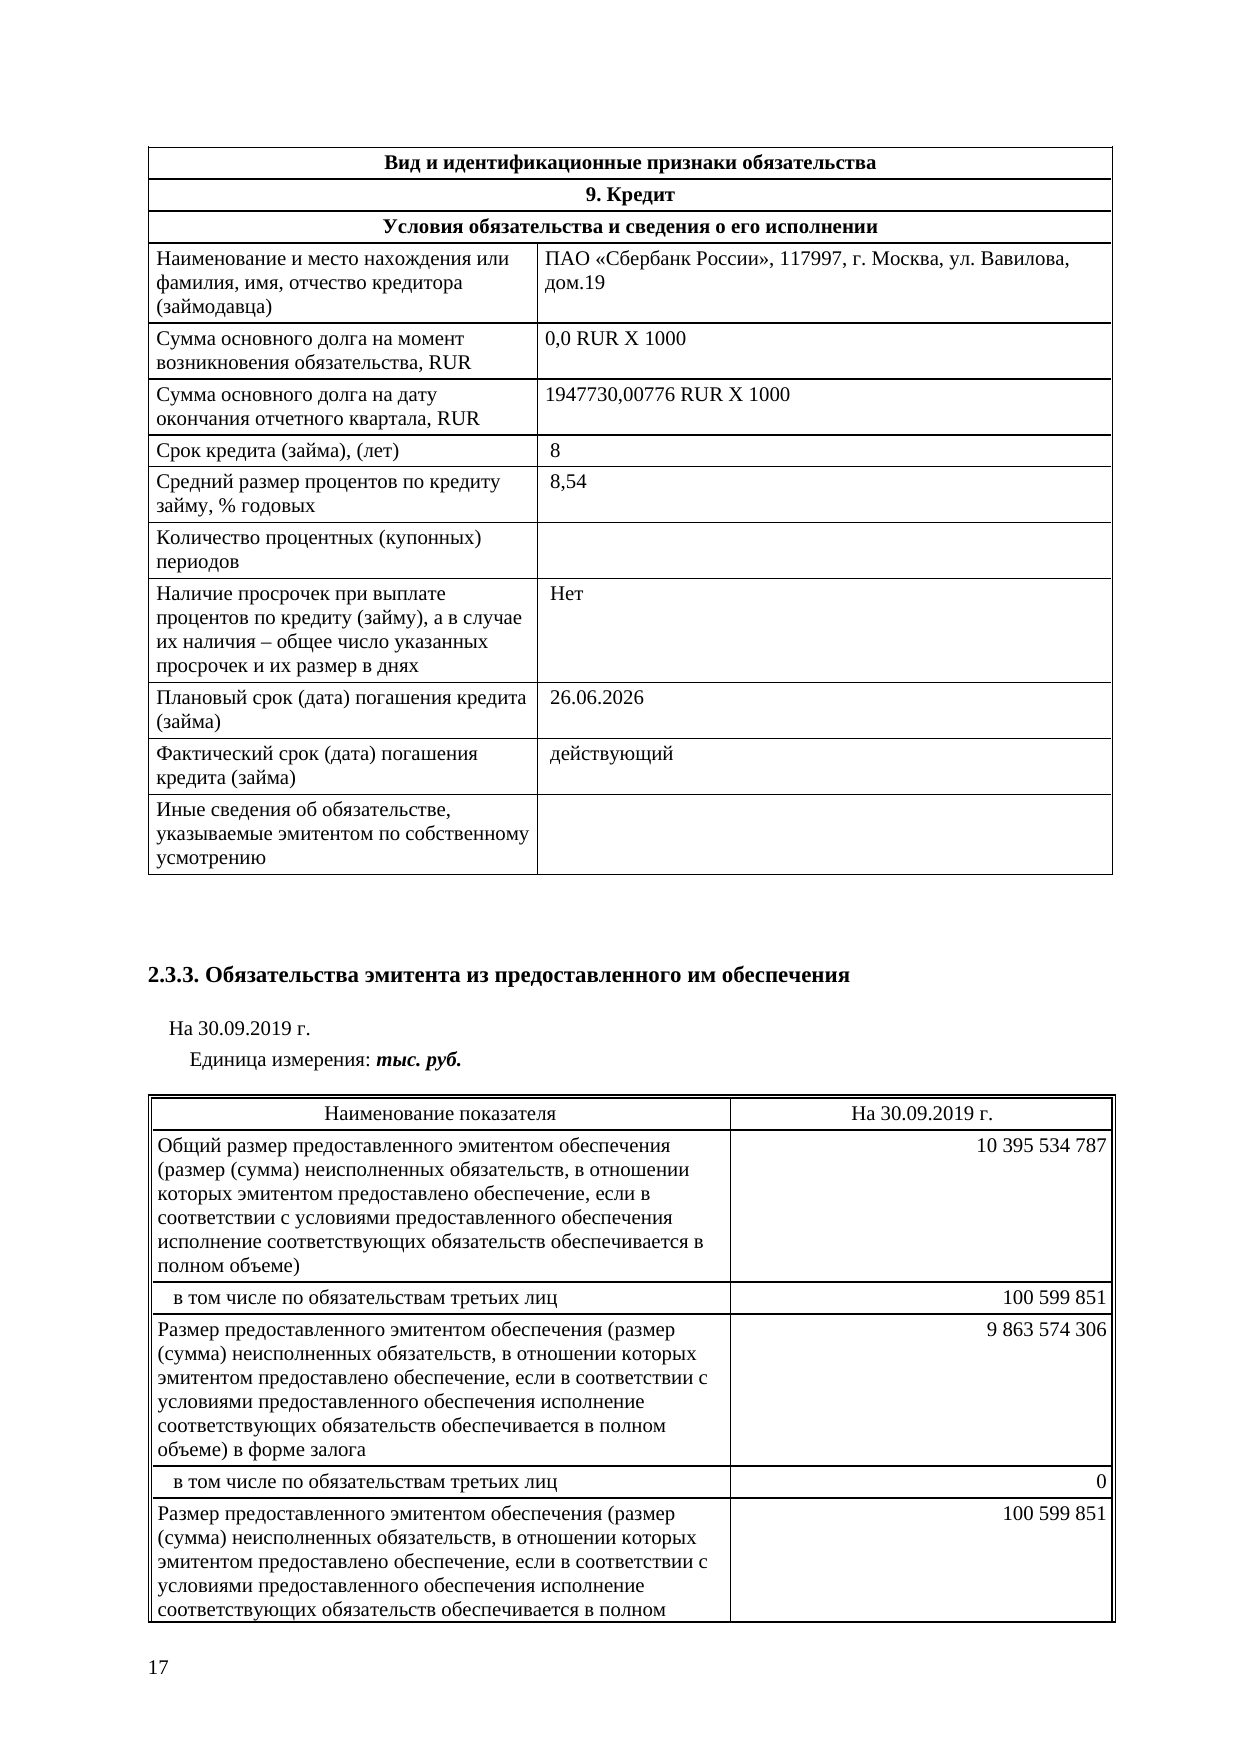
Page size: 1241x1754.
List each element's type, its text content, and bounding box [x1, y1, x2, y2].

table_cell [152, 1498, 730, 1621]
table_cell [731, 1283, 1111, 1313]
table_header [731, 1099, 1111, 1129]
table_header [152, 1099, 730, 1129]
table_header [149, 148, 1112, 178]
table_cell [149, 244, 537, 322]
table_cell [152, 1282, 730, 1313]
text Единица измерения: тыс. руб. [189, 1047, 1092, 1071]
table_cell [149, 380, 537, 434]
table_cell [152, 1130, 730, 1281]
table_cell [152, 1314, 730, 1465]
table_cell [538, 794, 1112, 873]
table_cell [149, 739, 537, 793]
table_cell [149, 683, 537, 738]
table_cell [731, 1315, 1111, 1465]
subtitle На 30.09.2019 г. [168, 1016, 1092, 1040]
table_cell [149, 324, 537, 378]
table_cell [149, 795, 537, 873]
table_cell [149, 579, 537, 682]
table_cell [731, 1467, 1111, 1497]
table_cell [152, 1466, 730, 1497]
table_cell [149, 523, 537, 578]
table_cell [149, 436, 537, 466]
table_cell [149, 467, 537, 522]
subtitle 2.3.3. Обязательства эмитента из предоставленного им обеспечения [148, 961, 1092, 987]
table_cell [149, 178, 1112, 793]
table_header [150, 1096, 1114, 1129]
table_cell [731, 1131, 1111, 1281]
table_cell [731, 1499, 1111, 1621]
